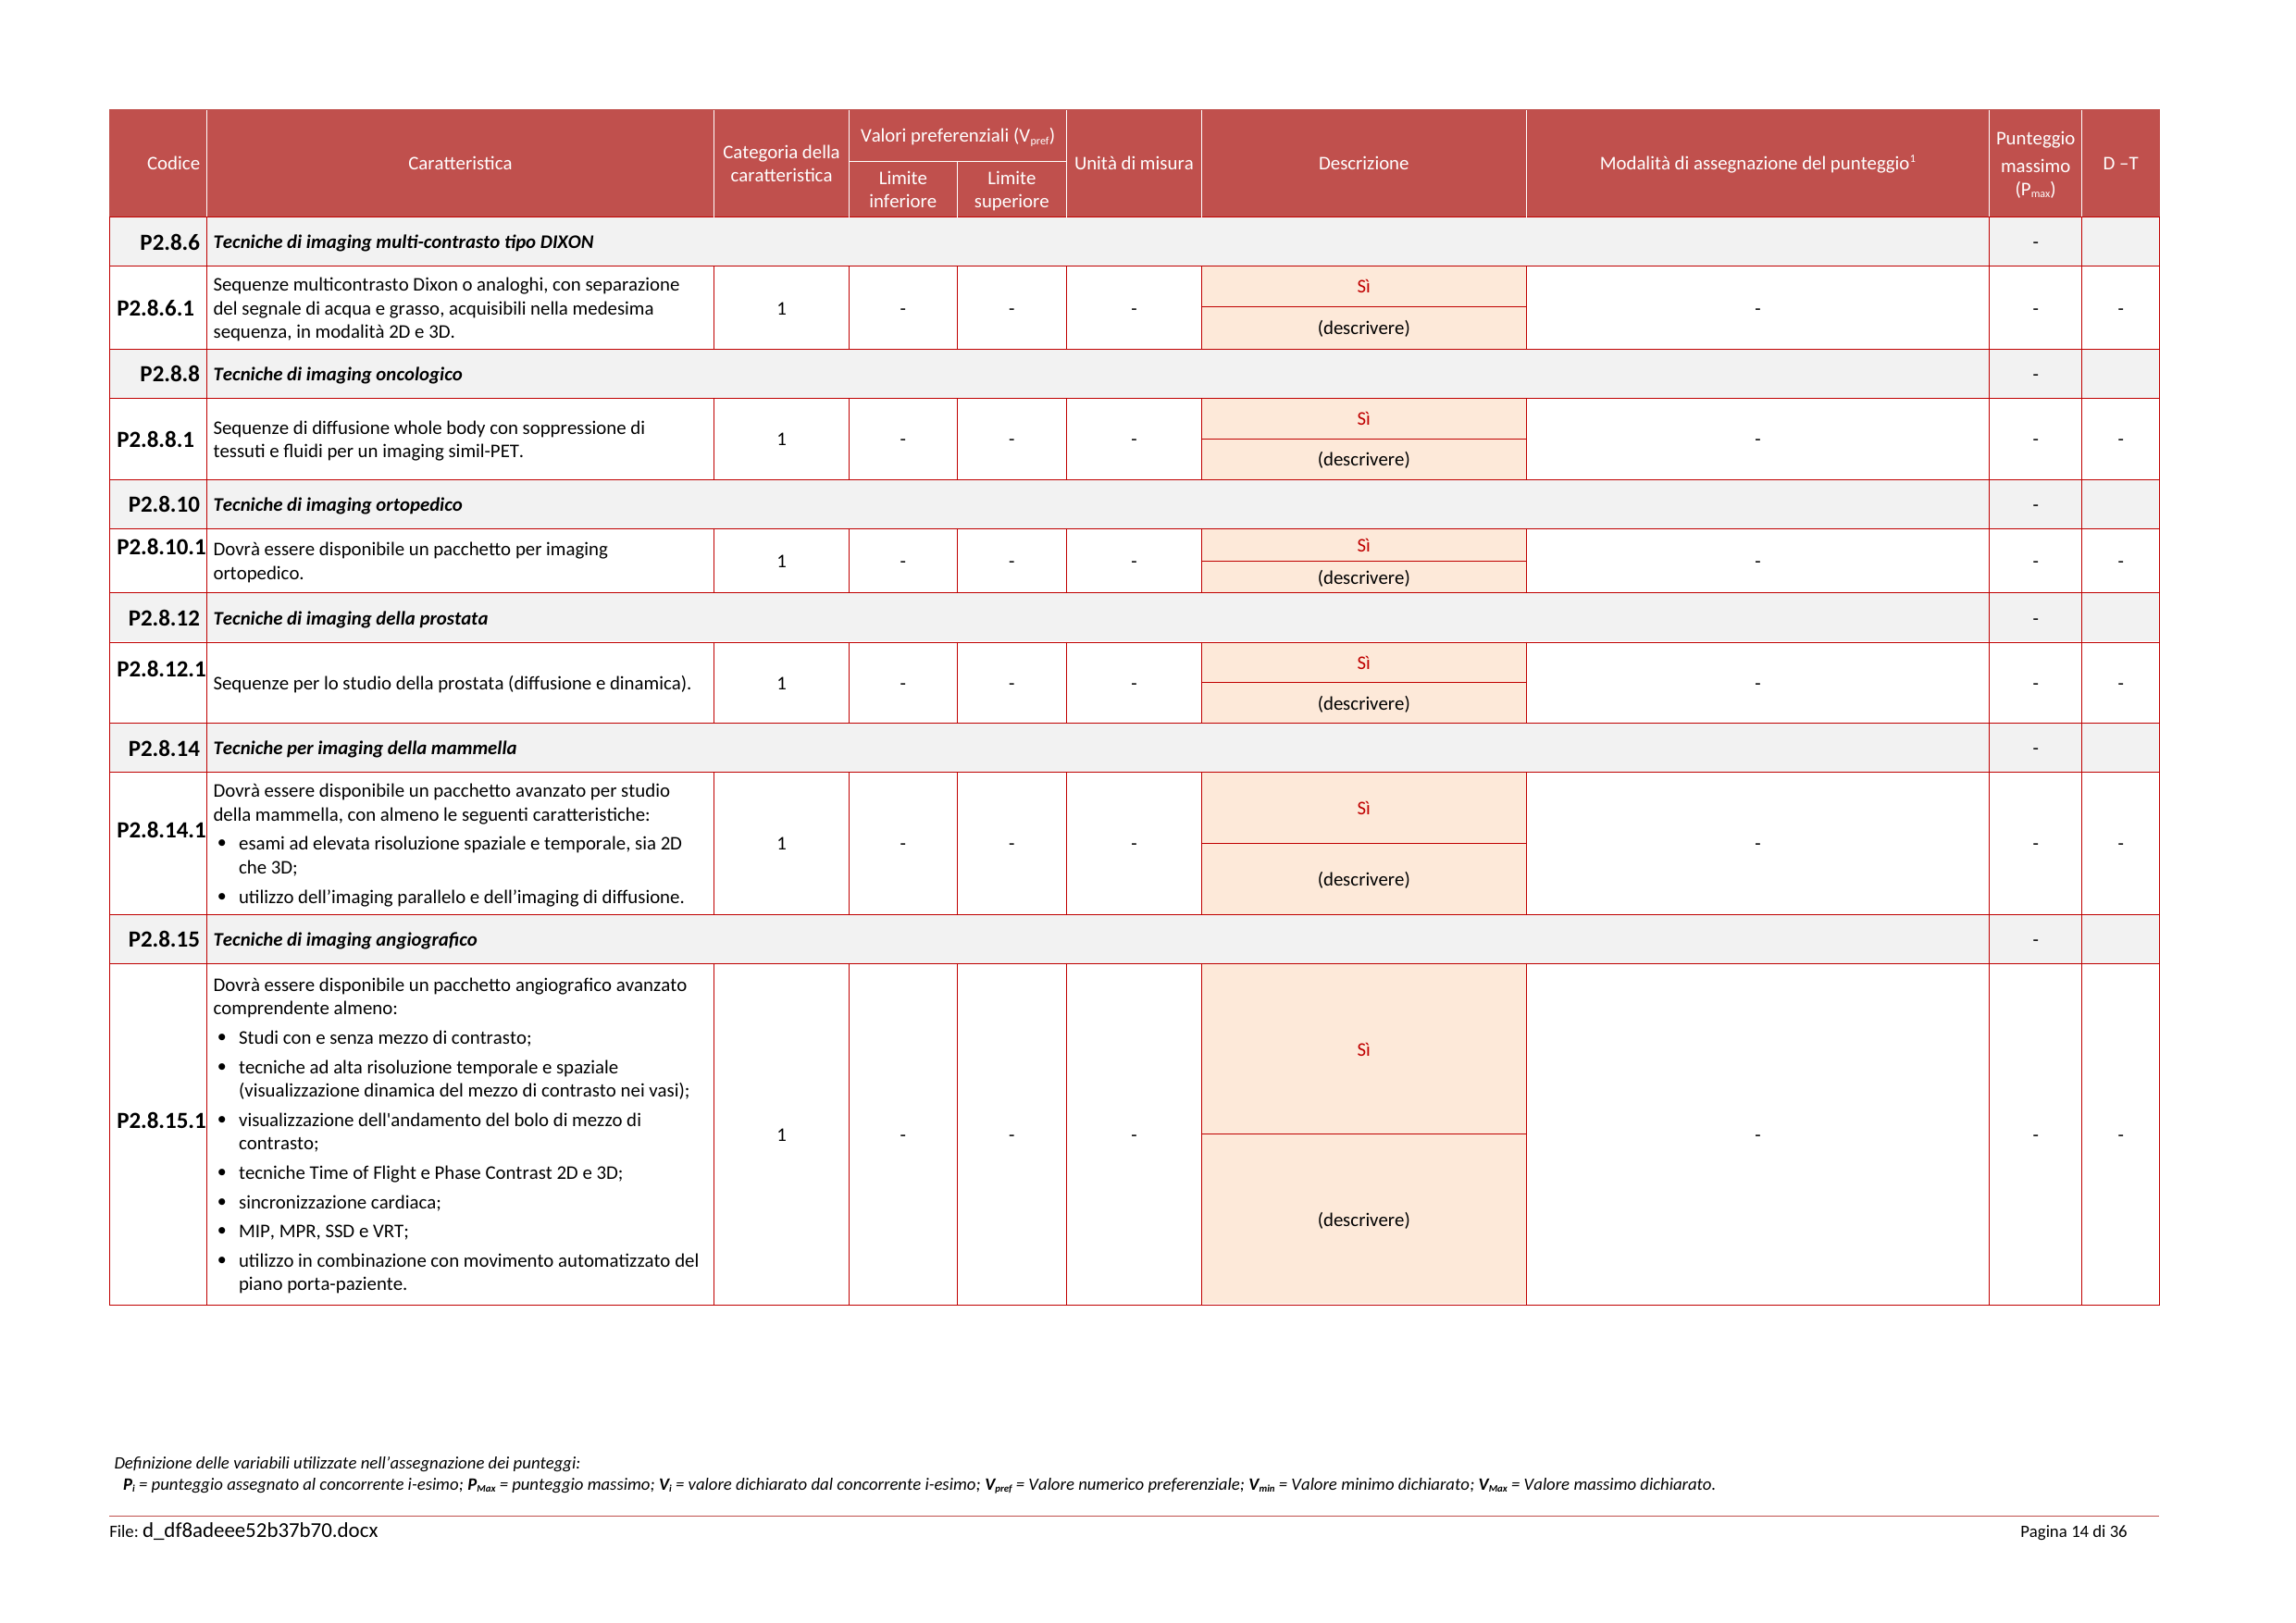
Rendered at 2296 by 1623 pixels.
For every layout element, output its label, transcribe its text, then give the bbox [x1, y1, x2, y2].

table_cell [110, 217, 206, 266]
table_cell 1 [714, 399, 849, 479]
table_cell - [1067, 643, 1201, 723]
table_cell Sì [1202, 399, 1526, 439]
table_cell - [1067, 399, 1201, 479]
table_cell - [1990, 399, 2081, 479]
table_cell Tecniche di imaging multi-contrasto tipo DIXON [207, 217, 1989, 266]
table_cell Tecniche per imaging della mammella [207, 724, 1989, 772]
table_header Valori preferenziali (Vpref) [850, 110, 1066, 161]
table_cell Sì [1202, 964, 1526, 1134]
table_cell [110, 399, 206, 479]
table_cell - [1527, 773, 1989, 914]
table_cell - [2082, 399, 2159, 479]
table_cell - [2082, 529, 2159, 592]
table_cell - [1990, 773, 2081, 914]
table_cell - [1527, 643, 1989, 723]
table_cell [2082, 217, 2159, 266]
table_cell (descrivere) [1202, 440, 1526, 479]
table_cell Tecniche di imaging angiografico [207, 915, 1989, 963]
table_cell [2082, 350, 2159, 398]
table_cell - [2082, 266, 2159, 349]
table_cell 1 [714, 773, 849, 914]
table_cell - [1990, 593, 2081, 641]
table_cell Sequenze di diffusione whole body con soppressione di tessuti e fluidi per un imaging simil-PET. [207, 399, 714, 479]
table_cell (descrivere) [1202, 844, 1526, 914]
table_cell 1 [714, 964, 849, 1304]
table_cell [110, 529, 206, 592]
table_cell - [1067, 266, 1201, 349]
table_cell - [1990, 724, 2081, 772]
table_cell Dovrà essere disponibile un pacchetto angiografico avanzato comprendente almeno: Studi con e senza mezzo di contrasto; tecniche ad alta risoluzione temporale e spaziale (visualizzazione dinamica del mezzo di contrasto nei vasi); visualizzazione dell'andamento del bolo di mezzo di contrasto; tecniche Time of Flight e Phase Contrast 2D e 3D; sincronizzazione cardiaca; MIP, MPR, SSD e VRT; utilizzo in combinazione con movimento automatizzato del piano porta-paziente. [207, 964, 714, 1304]
table_cell - [958, 773, 1066, 914]
table_cell - [1990, 915, 2081, 963]
table_cell Sequenze multicontrasto Dixon o analoghi, con separazione del segnale di acqua e grasso, acquisibili nella medesima sequenza, in modalità 2D e 3D. [207, 266, 714, 349]
table_cell 1 [714, 266, 849, 349]
table_cell [110, 593, 206, 641]
table_cell - [1067, 964, 1201, 1304]
table_cell - [850, 399, 957, 479]
table_cell Limite superiore [958, 162, 1066, 217]
table_cell - [1527, 529, 1989, 592]
table_cell Sequenze per lo studio della prostata (diffusione e dinamica). [207, 643, 714, 723]
table_cell - [850, 529, 957, 592]
table_cell (descrivere) [1202, 562, 1526, 592]
table_cell - [2082, 964, 2159, 1304]
table_cell - [1990, 217, 2081, 266]
table_cell Tecniche di imaging oncologico [207, 350, 1989, 398]
table_cell - [850, 266, 957, 349]
table_cell Sì [1202, 643, 1526, 682]
table_header Descrizione [1202, 110, 1526, 217]
table_cell [110, 350, 206, 398]
table_cell - [958, 399, 1066, 479]
table_header Modalità di assegnazione del punteggio1 [1527, 110, 1989, 217]
table_cell [110, 480, 206, 528]
table_cell - [958, 266, 1066, 349]
table_cell - [850, 643, 957, 723]
table_cell Tecniche di imaging ortopedico [207, 480, 1989, 528]
table_cell Sì [1202, 266, 1526, 306]
table_header Caratteristica [207, 110, 714, 217]
table_header Codice [110, 110, 206, 217]
table_cell [2082, 480, 2159, 528]
table_cell (descrivere) [1202, 683, 1526, 723]
table_cell [110, 643, 206, 723]
table_header Categoria della caratteristica [714, 110, 849, 217]
table_cell [110, 915, 206, 963]
table_header Punteggio massimo (Pmax) [1990, 110, 2081, 217]
table_cell [2082, 593, 2159, 641]
table_cell - [2082, 643, 2159, 723]
table_cell - [1990, 350, 2081, 398]
table_cell - [850, 773, 957, 914]
table_cell [110, 724, 206, 772]
table_cell - [958, 643, 1066, 723]
table_cell - [1527, 399, 1989, 479]
table_cell [110, 773, 206, 914]
table_header Unità di misura [1067, 110, 1201, 217]
table_cell [110, 266, 206, 349]
table_cell Limite inferiore [850, 162, 957, 217]
table_cell 1 [714, 643, 849, 723]
table_cell (descrivere) [1202, 1134, 1526, 1304]
table_cell - [1527, 964, 1989, 1304]
table_cell Sì [1202, 529, 1526, 561]
table_cell 1 [714, 529, 849, 592]
table_cell Dovrà essere disponibile un pacchetto per imaging ortopedico. [207, 529, 714, 592]
table_cell - [1067, 773, 1201, 914]
table_cell - [1527, 266, 1989, 349]
table_cell [2082, 915, 2159, 963]
table_cell [2082, 724, 2159, 772]
table_cell - [850, 964, 957, 1304]
table_cell - [1990, 529, 2081, 592]
table_cell - [1990, 964, 2081, 1304]
table_cell - [1990, 480, 2081, 528]
table_cell (descrivere) [1202, 307, 1526, 349]
table_cell - [1990, 266, 2081, 349]
table_header D –T [2082, 110, 2159, 217]
table_cell - [1990, 643, 2081, 723]
table_cell Sì [1202, 773, 1526, 843]
table_cell Dovrà essere disponibile un pacchetto avanzato per studio della mammella, con almeno le seguenti caratteristiche: esami ad elevata risoluzione spaziale e temporale, sia 2D che 3D; utilizzo dell’imaging parallelo e dell’imaging di diffusione. [207, 773, 714, 914]
table_cell - [958, 964, 1066, 1304]
table_cell - [1067, 529, 1201, 592]
table_cell Tecniche di imaging della prostata [207, 593, 1989, 641]
table_cell - [2082, 773, 2159, 914]
table_cell [110, 964, 206, 1304]
table_cell - [958, 529, 1066, 592]
